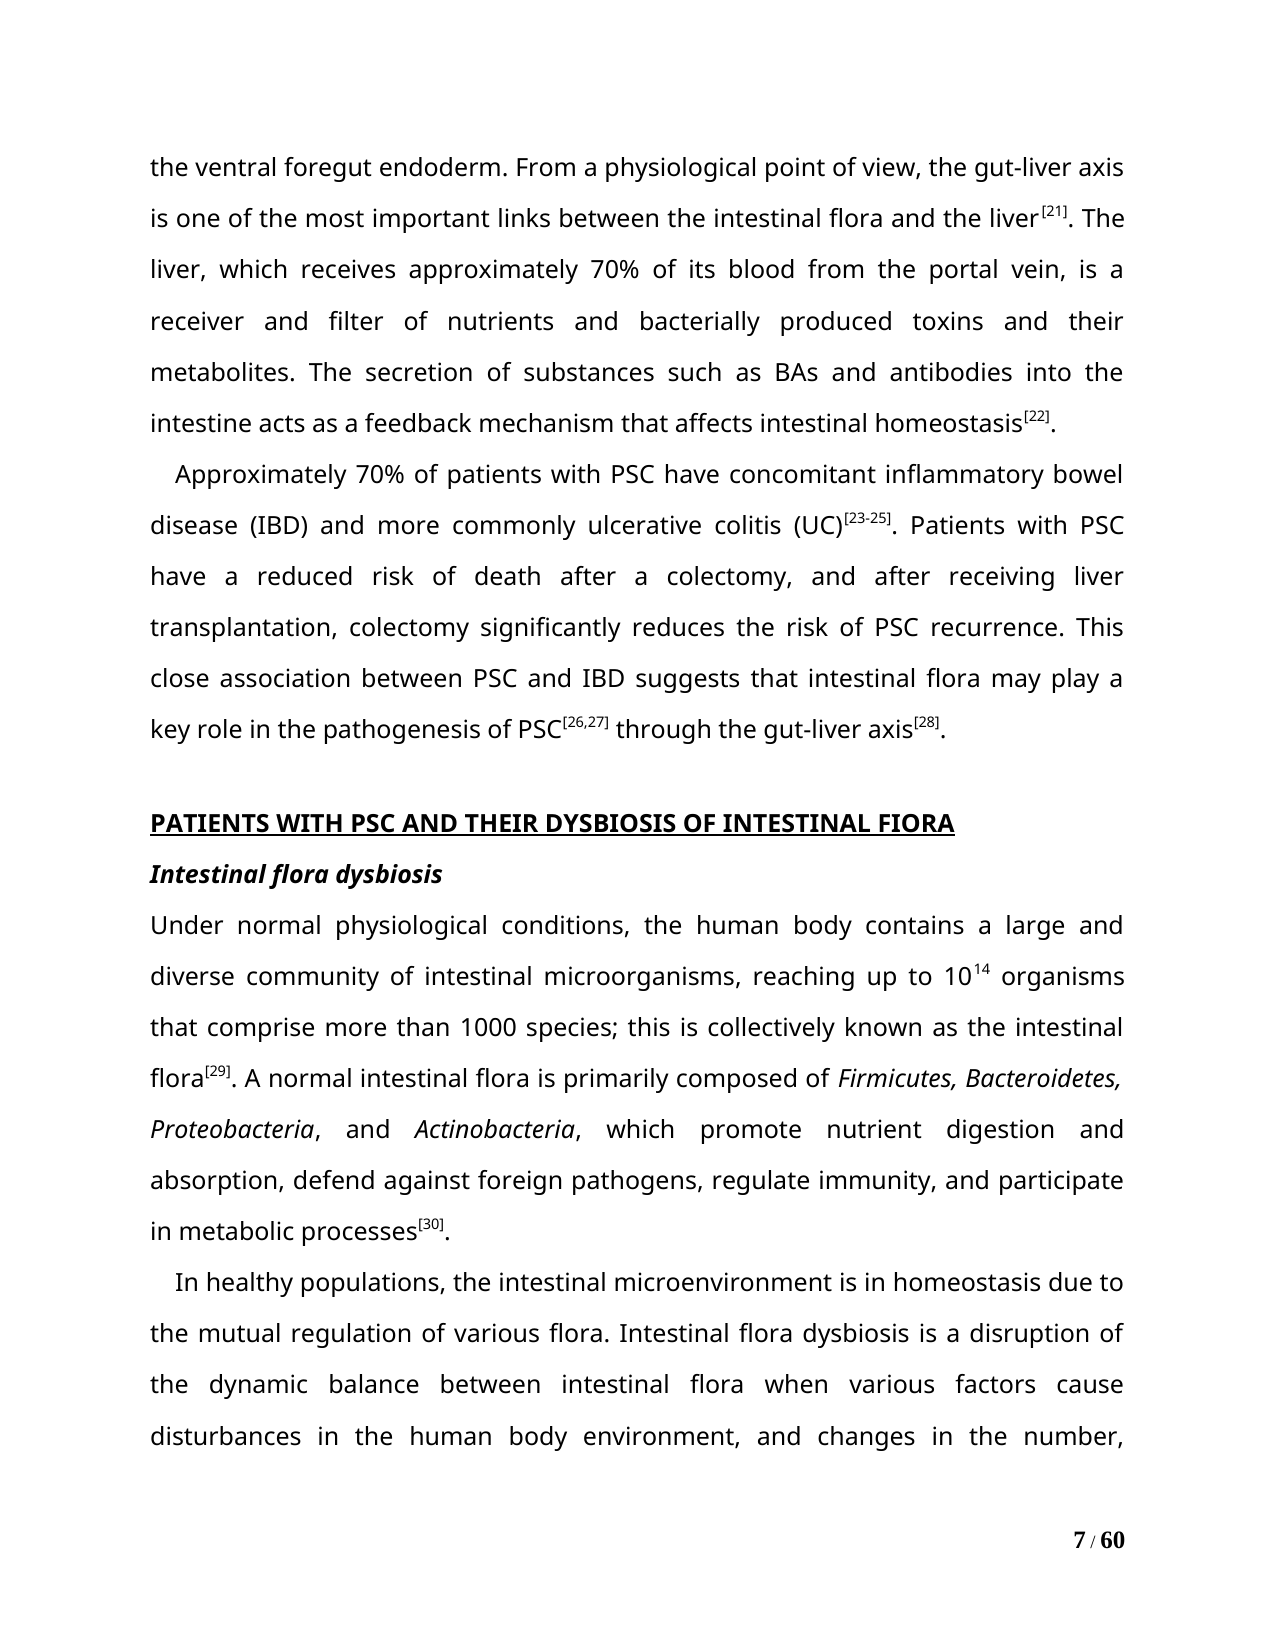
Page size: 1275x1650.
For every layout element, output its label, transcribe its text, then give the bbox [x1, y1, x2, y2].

text Approximately 70% of patients with PSC have concomitant inflammatory bowel disease (IBD) and more commonly ulcerative colitis (UC)[23-25]. Patients with PSC have a reduced risk of death after a colectomy, and after receiving liver transplantation, colectomy significantly reduces the risk of PSC recurrence. This close association between PSC and IBD suggests that intestinal flora may play a key role in the pathogenesis of PSC[26,27] through the gut-liver axis[28]. [150, 456, 1125, 746]
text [150, 150, 1125, 439]
text Under normal physiological conditions, the human body contains a large and diverse community of intestinal microorganisms, reaching up to 1014 organisms that comprise more than 1000 species; this is collectively known as the intestinal flora[29]. A normal intestinal flora is primarily composed of Firmicutes, Bacteroidetes, Proteobacteria, and Actinobacteria, which promote nutrient digestion and absorption, defend against foreign pathogens, regulate immunity, and participate in metabolic processes[30]. [150, 908, 1125, 1248]
text Intestinal flora dysbiosis [150, 857, 1125, 891]
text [150, 1265, 1125, 1452]
text PATIENTS WITH PSC AND THEIR DYSBIOSIS OF INTESTINAL FIORA [150, 806, 1125, 840]
